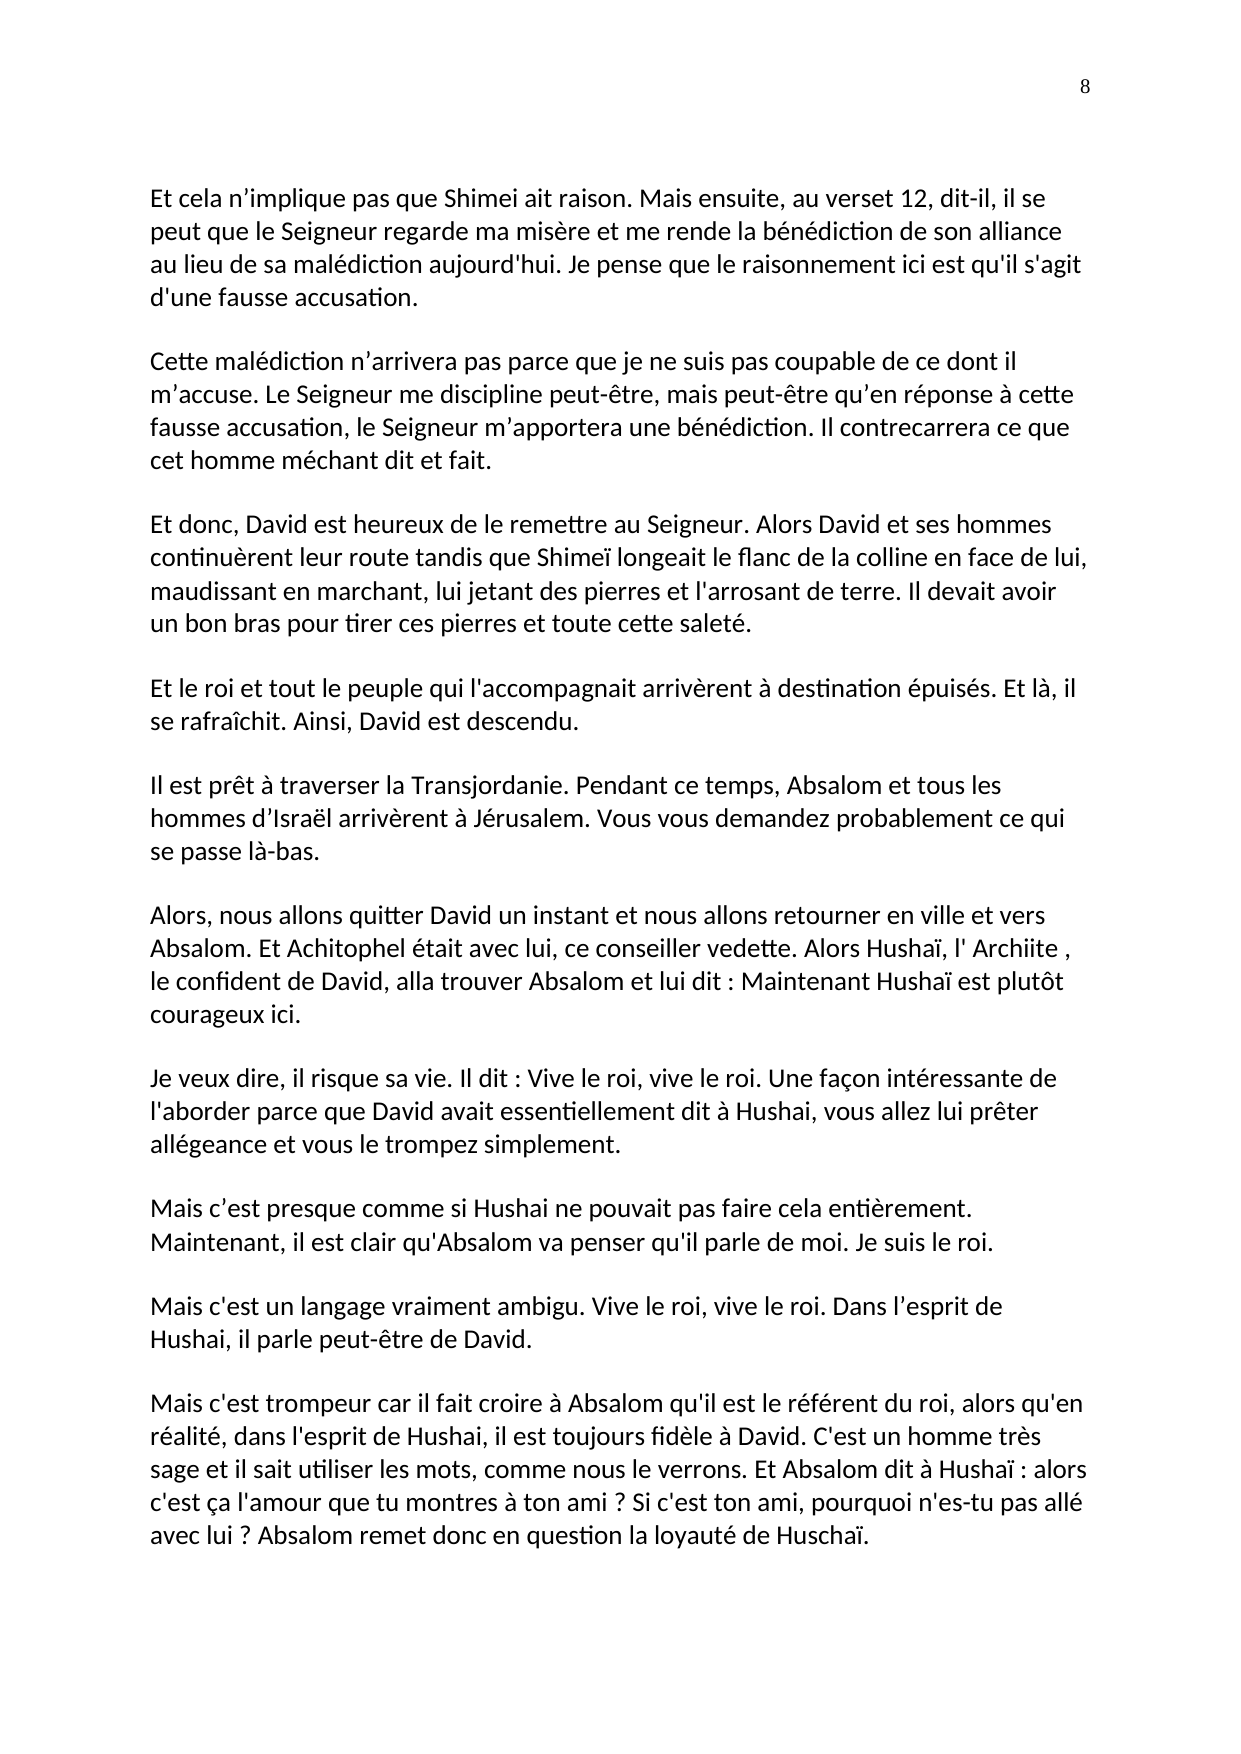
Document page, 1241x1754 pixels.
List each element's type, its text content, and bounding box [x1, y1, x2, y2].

text Mais c'est trompeur car il fait croire à Absalom qu'il est le référent du roi, alors qu'en réalité, dans l'esprit de Hushai, il est toujours fidèle à David. C'est un homme très sage et il sait utiliser les mots, comme nous le verrons. Et Absalom dit à Hushaï : alors c'est ça l'amour que tu montres à ton ami ? Si c'est ton ami, pourquoi n'es-tu pas allé avec lui ? Absalom remet donc en question la loyauté de Huschaï. [150, 1386, 1090, 1551]
text Cette malédiction n’arrivera pas parce que je ne suis pas coupable de ce dont il m’accuse. Le Seigneur me discipline peut-être, mais peut-être qu’en réponse à cette fausse accusation, le Seigneur m’apportera une bénédiction. Il contrecarrera ce que cet homme méchant dit et fait. [150, 344, 1090, 476]
text Et le roi et tout le peuple qui l'accompagnait arrivèrent à destination épuisés. Et là, il se rafraîchit. Ainsi, David est descendu. [150, 671, 1090, 737]
text Mais c'est un langage vraiment ambigu. Vive le roi, vive le roi. Dans l’esprit de Hushai, il parle peut-être de David. [150, 1289, 1090, 1355]
text Et cela n’implique pas que Shimei ait raison. Mais ensuite, au verset 12, dit-il, il se peut que le Seigneur regarde ma misère et me rende la bénédiction de son alliance au lieu de sa malédiction aujourd'hui. Je pense que le raisonnement ici est qu'il s'agit d'une fausse accusation. [150, 181, 1090, 313]
text Et donc, David est heureux de le remettre au Seigneur. Alors David et ses hommes continuèrent leur route tandis que Shimeï longeait le flanc de la colline en face de lui, maudissant en marchant, lui jetant des pierres et l'arrosant de terre. Il devait avoir un bon bras pour tirer ces pierres et toute cette saleté. [150, 508, 1090, 640]
text Alors, nous allons quitter David un instant et nous allons retourner en ville et vers Absalom. Et Achitophel était avec lui, ce conseiller vedette. Alors Hushaï, l' Archiite , le confident de David, alla trouver Absalom et lui dit : Maintenant Hushaï est plutôt courageux ici. [150, 898, 1090, 1030]
text Il est prêt à traverser la Transjordanie. Pendant ce temps, Absalom et tous les hommes d’Israël arrivèrent à Jérusalem. Vous vous demandez probablement ce qui se passe là-bas. [150, 768, 1090, 867]
text Mais c’est presque comme si Hushai ne pouvait pas faire cela entièrement. Maintenant, il est clair qu'Absalom va penser qu'il parle de moi. Je suis le roi. [150, 1192, 1090, 1258]
text Je veux dire, il risque sa vie. Il dit : Vive le roi, vive le roi. Une façon intéressante de l'aborder parce que David avait essentiellement dit à Hushai, vous allez lui prêter allégeance et vous le trompez simplement. [150, 1061, 1090, 1161]
